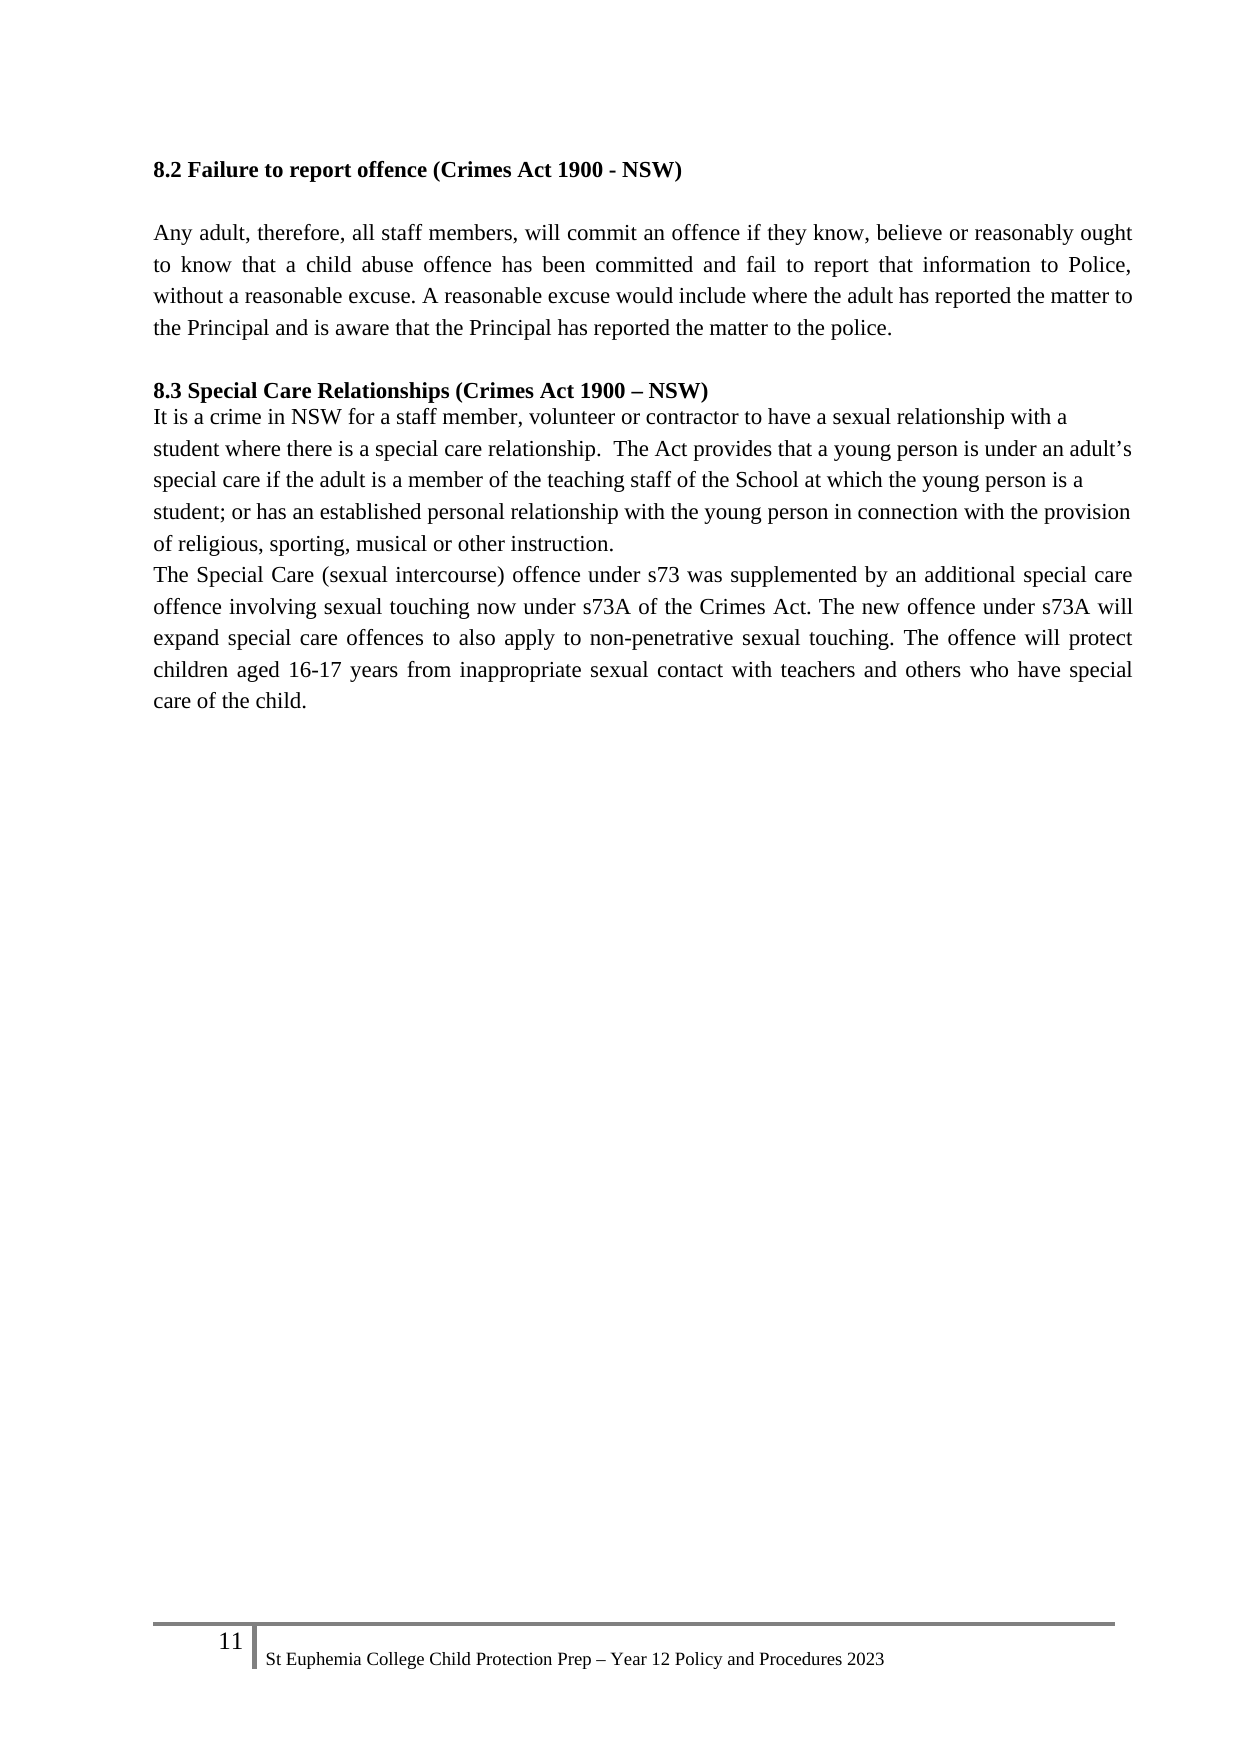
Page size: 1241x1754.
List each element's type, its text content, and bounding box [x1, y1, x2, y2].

text 8.2 Failure to report offence (Crimes Act 1900 - NSW) [153, 156, 1134, 182]
text The Special Care (sexual intercourse) offence under s73 was supplemented by an additional special care offence involving sexual touching now under s73A of the Crimes Act. The new offence under s73A will expand special care offences to also apply to non-penetrative sexual touching. The offence will protect children aged 16-17 years from inappropriate sexual contact with teachers and others who have special care of the child. [153, 561, 1134, 714]
text 8.3 Special Care Relationships (Crimes Act 1900 – NSW) [153, 377, 1134, 403]
text It is a crime in NSW for a staff member, volunteer or contractor to have a sexual relationship with a student where there is a special care relationship. The Act provides that a young person is under an adult’s special care if the adult is a member of the teaching staff of the School at which the young person is a student; or has an established personal relationship with the young person in connection with the provision of religious, sporting, musical or other instruction. [153, 403, 1134, 556]
text Any adult, therefore, all staff members, will commit an offence if they know, believe or reasonably ought to know that a child abuse offence has been committed and fail to report that information to Police, without a reasonable excuse. A reasonable excuse would include where the adult has reported the matter to the Principal and is aware that the Principal has reported the matter to the police. [153, 219, 1134, 340]
